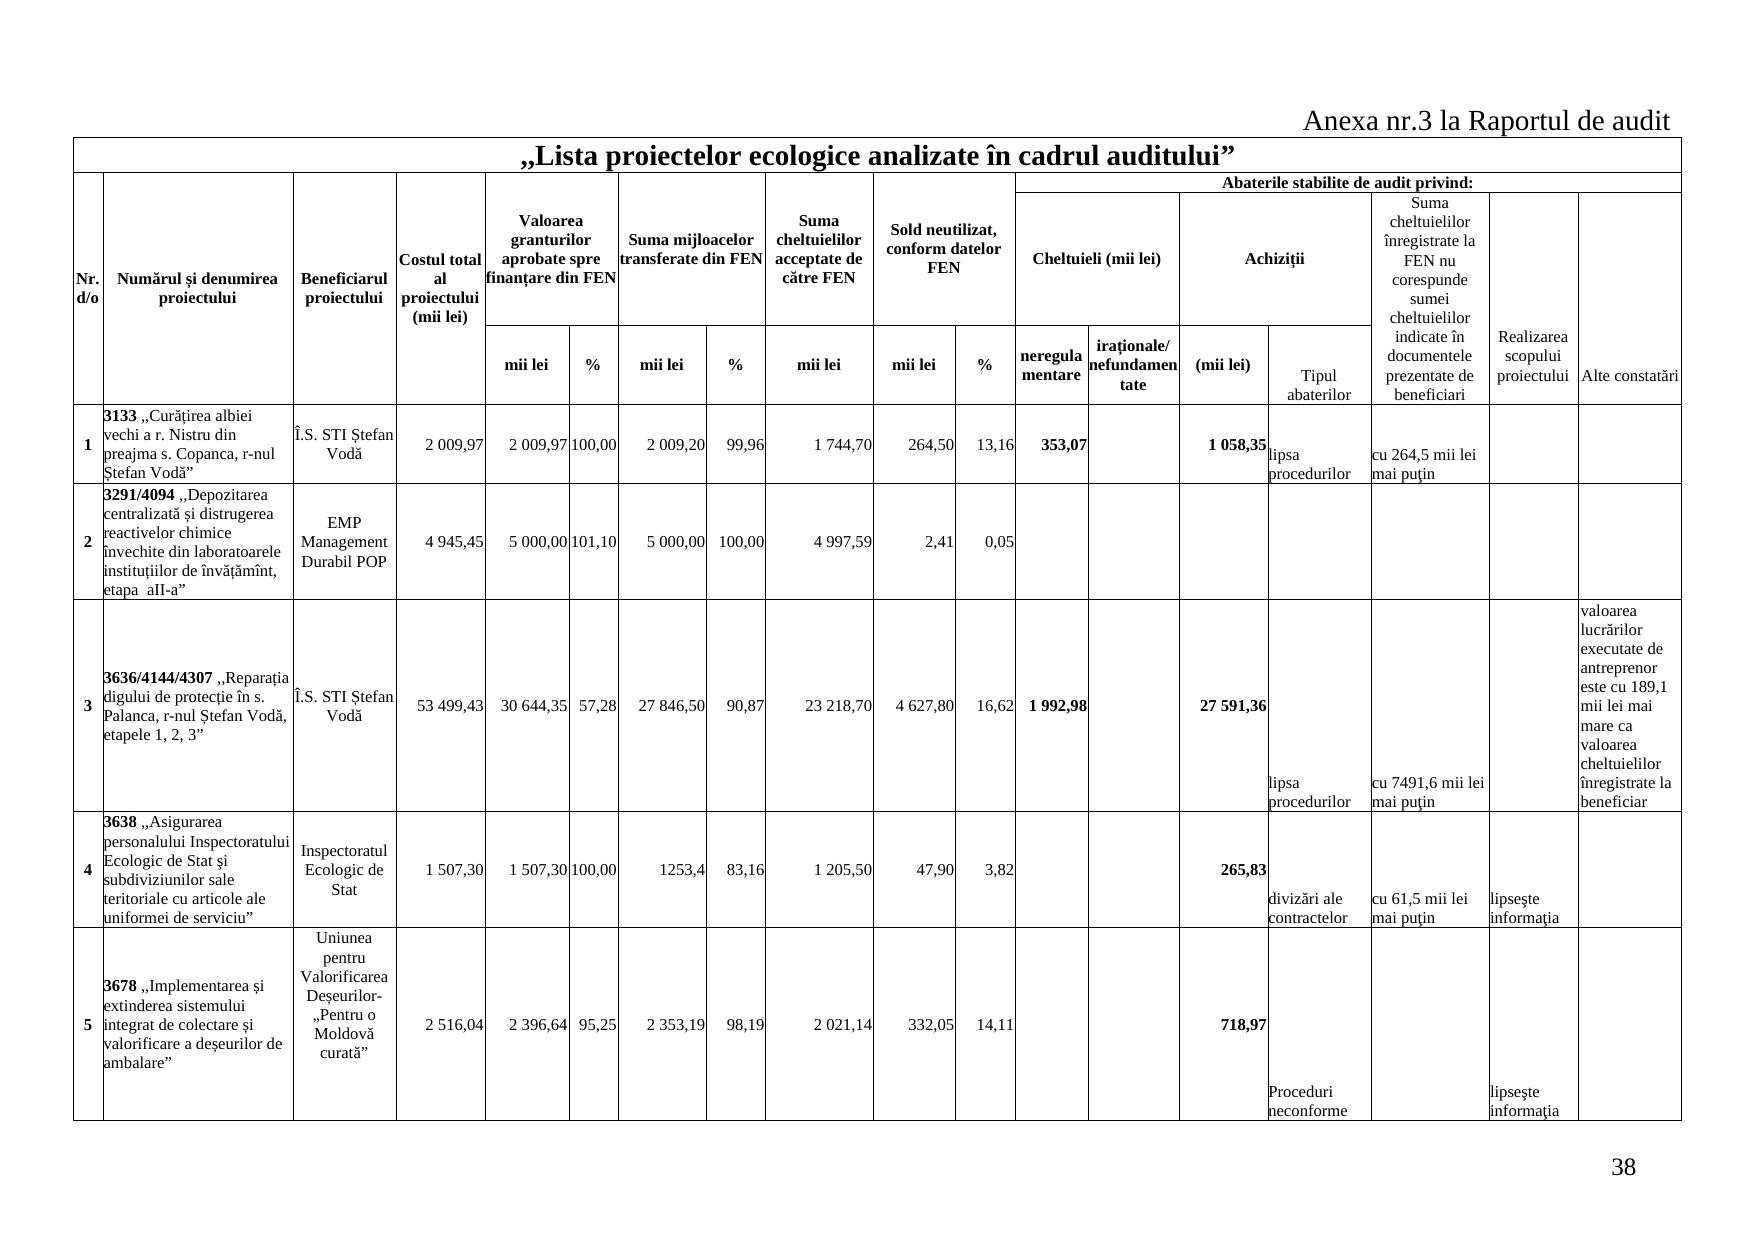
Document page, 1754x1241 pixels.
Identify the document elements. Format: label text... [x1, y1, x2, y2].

table_cell mii lei [486, 326, 569, 404]
table_cell 27 846,50 [619, 600, 706, 811]
table_cell 14,11 [956, 928, 1015, 1120]
table_cell 98,19 [707, 928, 765, 1120]
table_cell Numărul și denumirea proiectului [104, 173, 293, 404]
table_cell 3678 ,,Implementarea și extinderea sistemului integrat de colectare și valorificare a deșeurilor de ambalare” [104, 928, 293, 1120]
table_cell 1 507,30 [397, 812, 485, 927]
table_cell Costul total al proiectului (mii lei) [397, 173, 485, 404]
table_cell 3291/4094 ,,Depozitarea centralizată și distrugerea reactivelor chimice învechite din laboratoarele instituțiilor de învățămînt, etapa aII-a” [104, 484, 293, 599]
table_cell 2 009,20 [619, 405, 706, 483]
table_cell % [570, 326, 618, 404]
table_cell divizări ale contractelor [1269, 812, 1371, 927]
table_cell [1089, 405, 1179, 483]
table_cell 100,00 [707, 484, 765, 599]
table_cell [1372, 484, 1489, 599]
table_cell 332,05 [874, 928, 955, 1120]
table_cell 1 992,98 [1016, 600, 1088, 811]
table_cell 2 009,97 [397, 405, 485, 483]
table_cell [1089, 928, 1179, 1120]
table_cell lipsa procedurilor [1269, 600, 1371, 811]
table_cell 0,05 [956, 484, 1015, 599]
table_cell 27 591,36 [1180, 600, 1268, 811]
table_cell [1579, 484, 1681, 599]
table_cell lipsa procedurilor [1269, 405, 1371, 483]
table_cell [1089, 484, 1179, 599]
table_cell Achiziții [1180, 193, 1371, 325]
table_cell Î.S. STI Ștefan Vodă [294, 600, 396, 811]
table_cell 5 [74, 928, 103, 1120]
table_cell 4 627,80 [874, 600, 955, 811]
table_cell Nr. d/o [74, 173, 103, 404]
table_cell Sold neutilizat, conform datelor FEN [874, 173, 1015, 325]
table_cell Abaterile stabilite de audit privind: [1016, 173, 1681, 192]
table_cell 53 499,43 [397, 600, 485, 811]
table_cell EMP Management Durabil POP [294, 484, 396, 599]
table_cell (mii lei) [1180, 326, 1268, 404]
table_cell 4 [74, 812, 103, 927]
table_cell iraționale/ nefundamentate [1089, 326, 1179, 404]
table_cell ,,Lista proiectelor ecologice analizate în cadrul auditului” [74, 138, 1681, 172]
table_cell 264,50 [874, 405, 955, 483]
table_cell Cheltuieli (mii lei) [1016, 193, 1179, 325]
table_cell cu 61,5 mii lei mai puţin [1372, 812, 1489, 927]
table_cell 1 058,35 [1180, 405, 1268, 483]
table_cell [1016, 812, 1088, 927]
table_cell 30 644,35 [486, 600, 569, 811]
table_cell 3638 ,,Asigurarea personalului Inspectoratului Ecologic de Stat şi subdiviziunilor sale teritoriale cu articole ale uniformei de serviciu” [104, 812, 293, 927]
table_cell 1 507,30 [486, 812, 569, 927]
table_cell mii lei [874, 326, 955, 404]
table_cell Alte constatări [1579, 193, 1681, 404]
table_cell Valoarea granturilor aprobate spre finanțare din FEN [486, 173, 618, 325]
table_cell cu 264,5 mii lei mai puţin [1372, 405, 1489, 483]
table_cell cu 7491,6 mii lei mai puţin [1372, 600, 1489, 811]
table_cell 90,87 [707, 600, 765, 811]
table_cell 47,90 [874, 812, 955, 927]
table_cell Proceduri neconforme [1269, 928, 1371, 1120]
table_cell 5 000,00 [619, 484, 706, 599]
table_cell 16,62 [956, 600, 1015, 811]
table_cell 2,41 [874, 484, 955, 599]
table_cell 2 396,64 [486, 928, 569, 1120]
table_cell 23 218,70 [766, 600, 873, 811]
table_cell 4 945,45 [397, 484, 485, 599]
table_cell 100,00 [570, 405, 618, 483]
table_cell Inspectoratul Ecologic de Stat [294, 812, 396, 927]
table_cell 83,16 [707, 812, 765, 927]
table_cell 3 [74, 600, 103, 811]
table_cell 100,00 [570, 812, 618, 927]
table_cell [1490, 484, 1578, 599]
table_cell 2 353,19 [619, 928, 706, 1120]
table_cell 13,16 [956, 405, 1015, 483]
table_cell lipseşte informaţia [1490, 812, 1578, 927]
table_cell 353,07 [1016, 405, 1088, 483]
table_cell [1579, 812, 1681, 927]
table_cell [1269, 484, 1371, 599]
table_cell 95,25 [570, 928, 618, 1120]
table_cell 5 000,00 [486, 484, 569, 599]
table_cell 99,96 [707, 405, 765, 483]
table_cell Suma cheltuielilor înregistrate la FEN nu corespunde sumei cheltuielilor indicate în documentele prezentate de beneficiari [1372, 193, 1489, 404]
table_cell Uniunea pentru Valorificarea Deșeurilor-„Pentru o Moldovă curată” [294, 928, 396, 1120]
table_header Anexa nr.3 la Raportul de audit [74, 104, 1682, 137]
table_cell 4 997,59 [766, 484, 873, 599]
table_cell [1016, 484, 1088, 599]
table_cell % [707, 326, 765, 404]
table_cell [1490, 405, 1578, 483]
table_cell 2 021,14 [766, 928, 873, 1120]
table_cell 3133 ,,Curățirea albiei vechi a r. Nistru din preajma s. Copanca, r-nul Ștefan Vodă” [104, 405, 293, 483]
table_cell 2 [74, 484, 103, 599]
table_cell 101,10 [570, 484, 618, 599]
table_cell 57,28 [570, 600, 618, 811]
table_cell 1 [74, 405, 103, 483]
table_cell 1253,4 [619, 812, 706, 927]
table_cell Beneficiarul proiectului [294, 173, 396, 404]
table_cell 265,83 [1180, 812, 1268, 927]
table_cell mii lei [619, 326, 706, 404]
table_cell neregulamentare [1016, 326, 1088, 404]
table_cell 1 744,70 [766, 405, 873, 483]
table_cell 718,97 [1180, 928, 1268, 1120]
table_cell Î.S. STI Ștefan Vodă [294, 405, 396, 483]
table_cell [1089, 812, 1179, 927]
table_cell mii lei [766, 326, 873, 404]
table_cell lipseşte informaţia [1490, 928, 1578, 1120]
table_cell 3,82 [956, 812, 1015, 927]
table_cell Realizarea scopului proiectului [1490, 193, 1578, 404]
table_cell 2 009,97 [486, 405, 569, 483]
table_cell [1372, 928, 1489, 1120]
table_cell [1016, 928, 1088, 1120]
table_cell Suma cheltuielilor acceptate de către FEN [766, 173, 873, 325]
table_cell % [956, 326, 1015, 404]
table_cell Suma mijloacelor transferate din FEN [619, 173, 765, 325]
table_cell [1180, 484, 1268, 599]
table_cell valoarea lucrărilor executate de antreprenor este cu 189,1 mii lei mai mare ca valoarea cheltuielilor înregistrate la beneficiar [1579, 600, 1681, 811]
table_cell [1579, 405, 1681, 483]
table_cell 3636/4144/4307 ,,Reparația digului de protecție în s. Palanca, r-nul Ștefan Vodă, etapele 1, 2, 3” [104, 600, 293, 811]
table_cell [1089, 600, 1179, 811]
table_cell [1490, 600, 1578, 811]
table_cell 1 205,50 [766, 812, 873, 927]
table_cell 2 516,04 [397, 928, 485, 1120]
table_cell [1579, 928, 1681, 1120]
table_cell Tipul abaterilor [1269, 326, 1371, 404]
